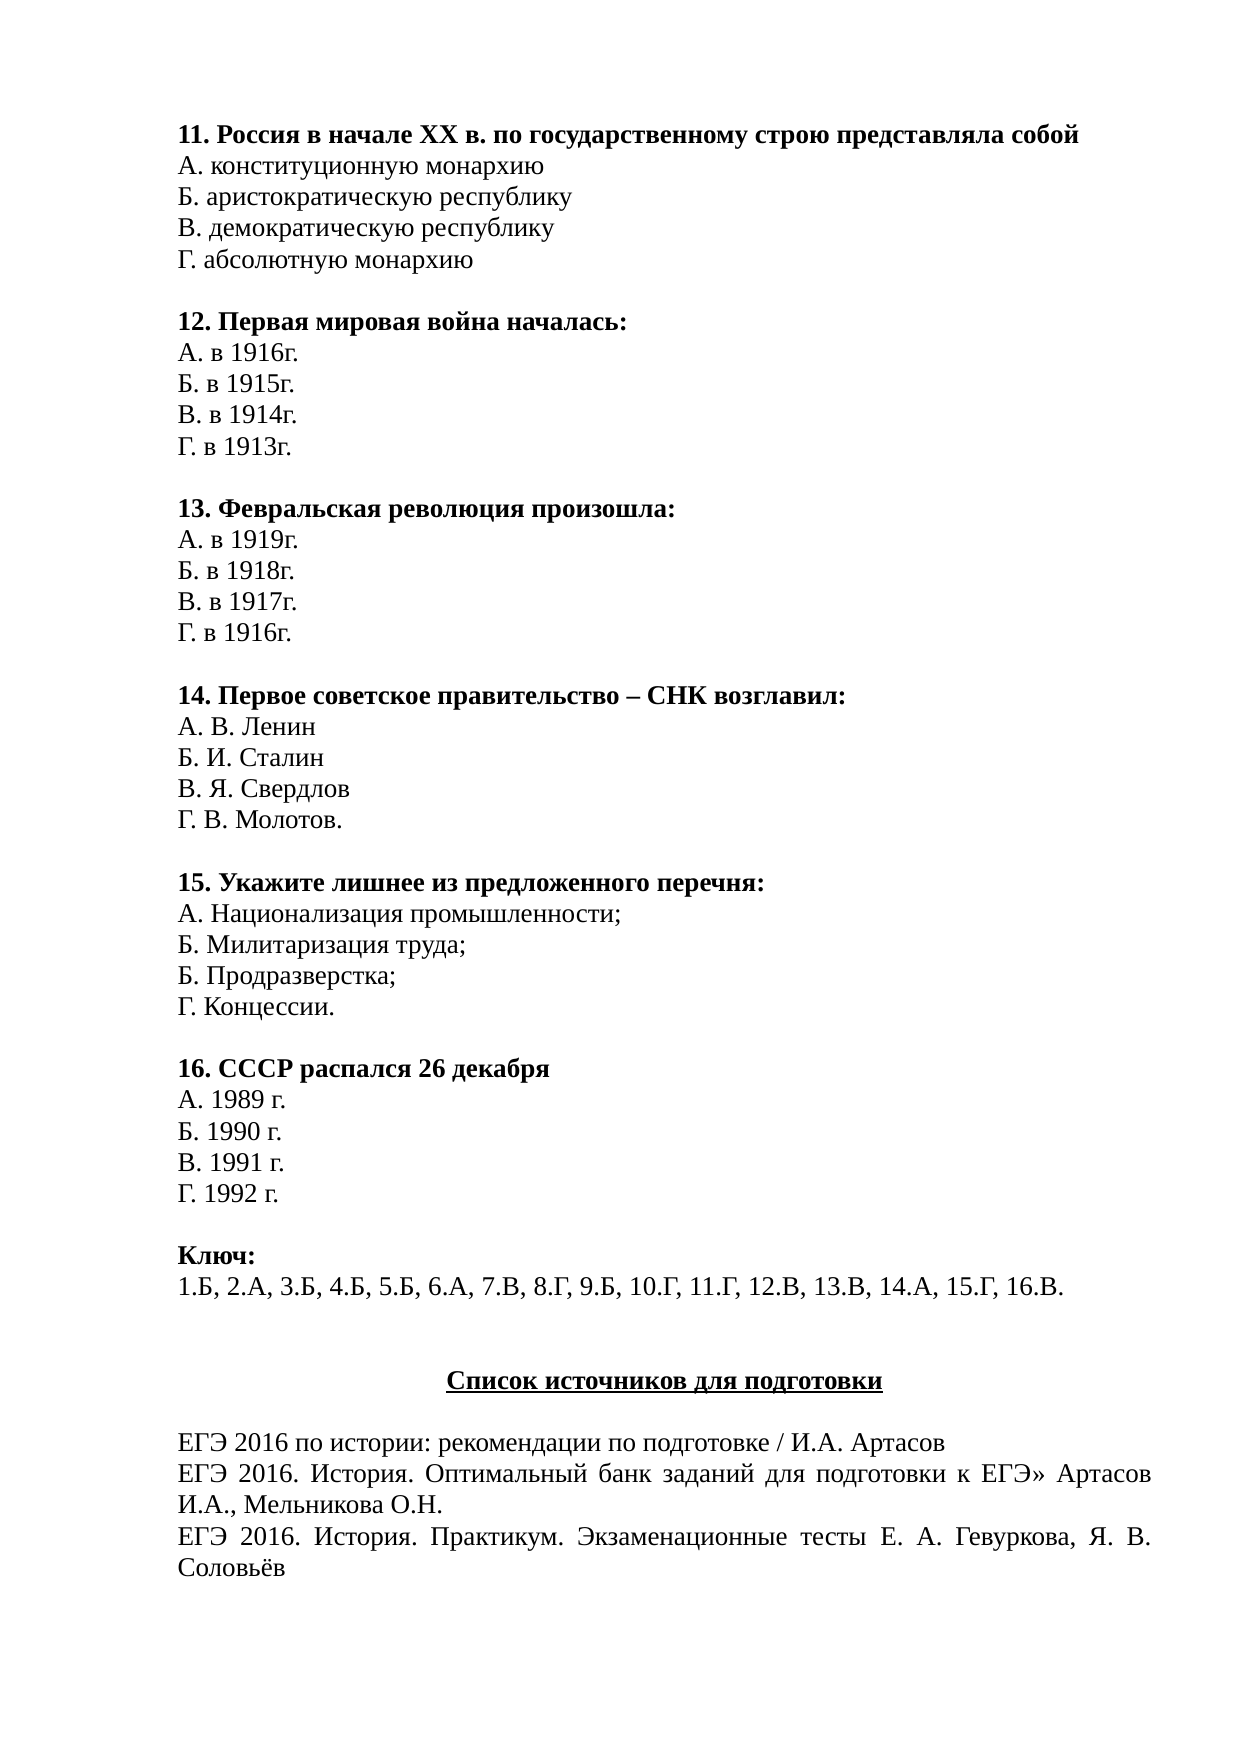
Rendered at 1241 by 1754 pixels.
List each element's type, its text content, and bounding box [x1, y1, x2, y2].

text Г. 1992 г. [177, 1177, 1152, 1208]
text А. В. Ленин [177, 710, 1152, 741]
text А. 1989 г. [177, 1084, 1152, 1115]
text 13. Февральская революция произошла: [177, 492, 1152, 523]
text Б. в 1918г. [177, 554, 1152, 585]
text А. Национализация промышленности; [177, 897, 1152, 928]
text А. в 1916г. [177, 336, 1152, 367]
text Б. Продразверстка; [177, 959, 1152, 990]
text 11. Россия в начале ХХ в. по государственному строю представляла собой А. конституционную монархию Б. аристократическую республику В. демократическую республику Г. абсолютную монархию [480, 118, 1152, 274]
text Б. И. Сталин [177, 741, 1152, 772]
text 14. Первое советское правительство – СНК возглавил: [177, 679, 1152, 710]
text Г. в 1916г. [177, 616, 1152, 648]
text В. в 1917г. [177, 585, 1152, 616]
text Ключ: [177, 1239, 1152, 1271]
text 15. Укажите лишнее из предложенного перечня: [177, 866, 1152, 897]
text ЕГЭ 2016. История. Оптимальный банк заданий для подготовки к ЕГЭ» Артасов И.А., Мельникова О.Н. [177, 1457, 1152, 1520]
text Б. 1990 г. [177, 1115, 1152, 1146]
text А. в 1919г. [177, 523, 1152, 554]
text 1.Б, 2.А, 3.Б, 4.Б, 5.Б, 6.А, 7.В, 8.Г, 9.Б, 10.Г, 11.Г, 12.В, 13.В, 14.А, 15.Г, 16.В. [177, 1271, 1152, 1302]
text ЕГЭ 2016. История. Практикум. Экзаменационные тесты Е. А. Гевуркова, Я. В. Соловьёв [177, 1520, 1152, 1582]
text В. 1991 г. [177, 1146, 1152, 1177]
text В. в 1914г. [177, 398, 1152, 429]
text Список источников для подготовки [177, 1364, 1152, 1395]
text Б. в 1915г. [177, 367, 1152, 398]
text Г. в 1913г. [177, 429, 1152, 461]
text Г. Концессии. [177, 990, 1152, 1021]
text Б. Милитаризация труда; [177, 928, 1152, 959]
text 12. Первая мировая война началась: [177, 305, 1152, 336]
text ЕГЭ 2016 по истории: рекомендации по подготовке / И.А. Артасов [177, 1426, 1152, 1457]
text Г. В. Молотов. [177, 803, 1152, 834]
text 16. СССР распался 26 декабря [177, 1052, 1152, 1084]
text В. Я. Свердлов [177, 772, 1152, 803]
